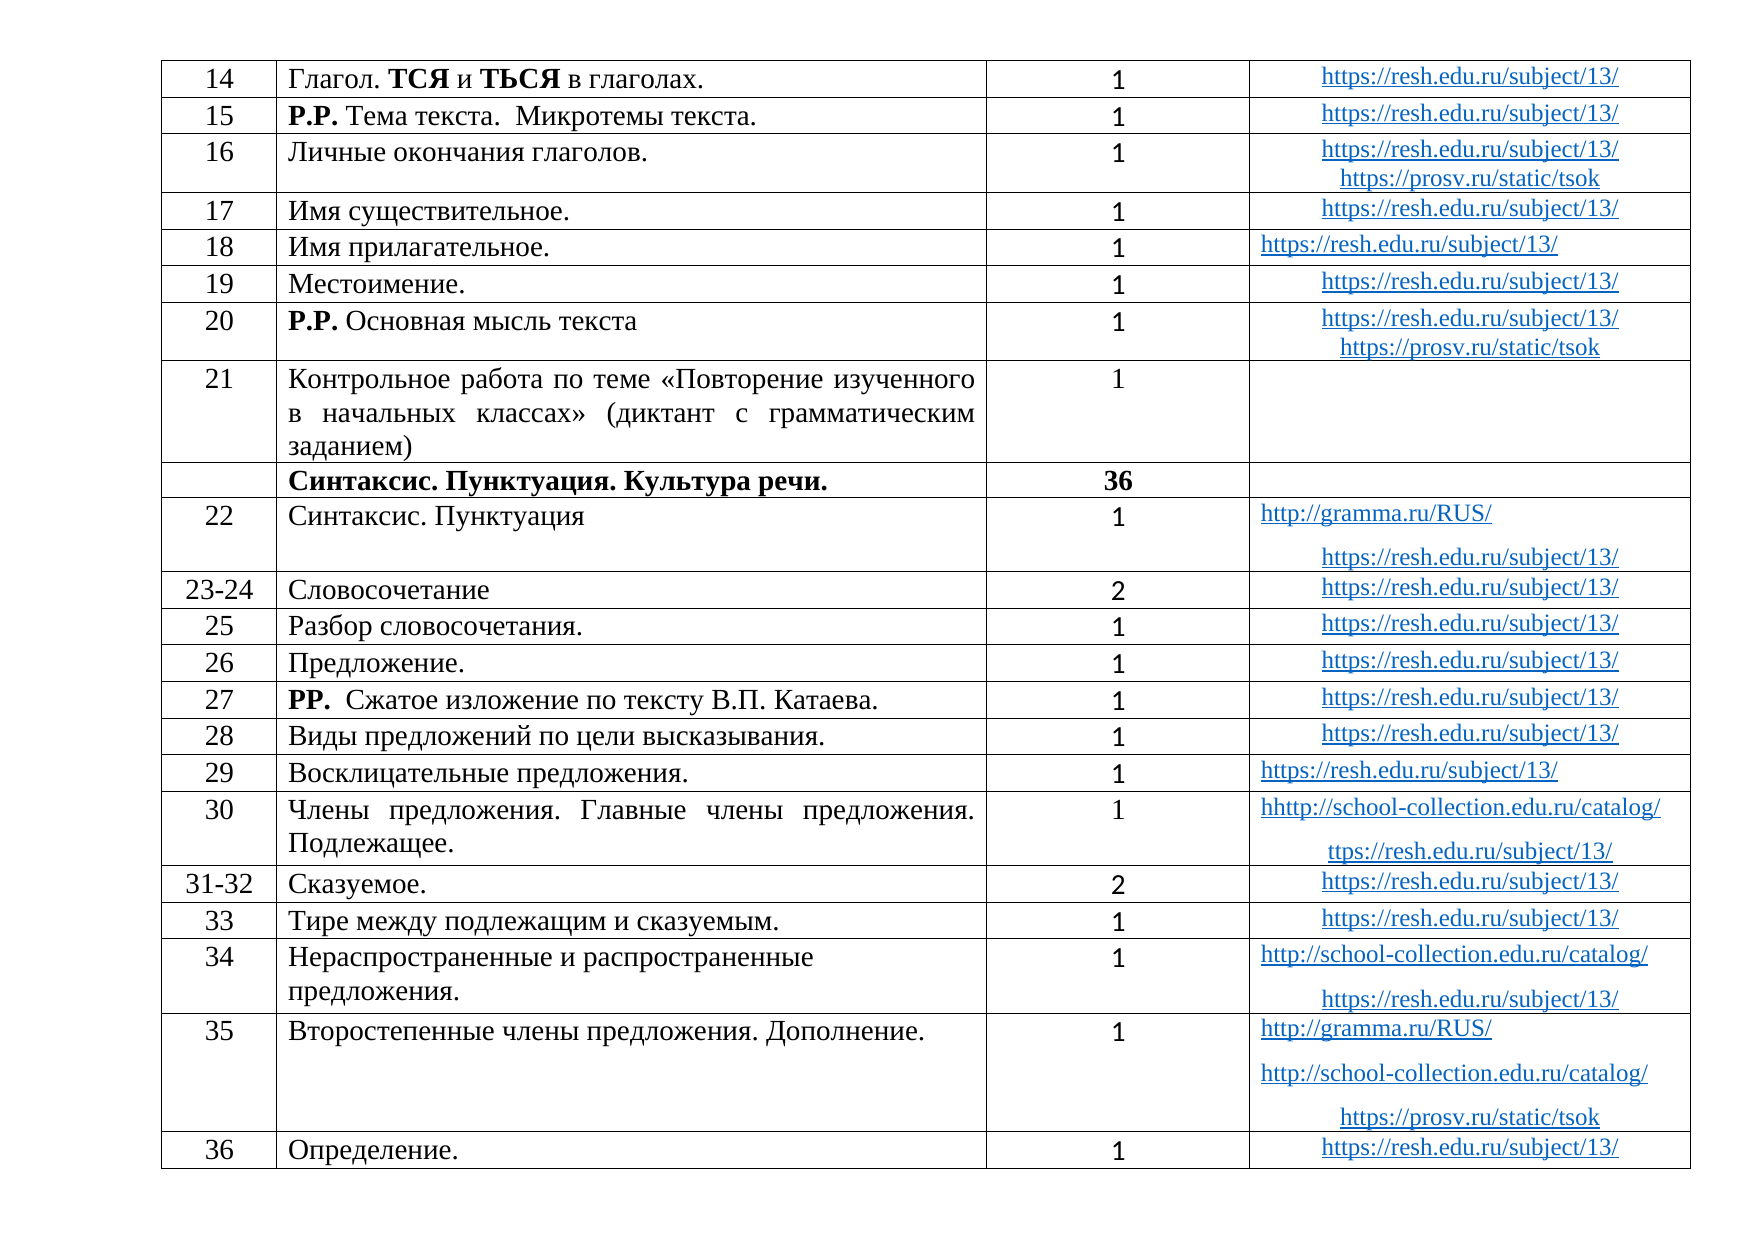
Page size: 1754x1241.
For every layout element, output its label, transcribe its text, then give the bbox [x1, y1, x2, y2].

table_cell https://resh.edu.ru/subject/13/ [1250, 230, 1690, 265]
table_cell 34 [162, 939, 276, 1012]
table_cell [1250, 134, 1690, 192]
table_cell 19 [162, 266, 276, 302]
table_cell Нераспространенные и распространенные предложения. [277, 939, 986, 1012]
table_cell 1 [987, 903, 1249, 938]
table_cell 1 [987, 61, 1249, 97]
table_cell 1 [987, 645, 1249, 681]
table_cell 27 [162, 682, 276, 717]
table_cell https://resh.edu.ru/subject/13/ [1250, 266, 1690, 302]
table_cell Предложение. [277, 645, 986, 681]
table_cell 1 [987, 792, 1249, 865]
table_cell 31-32 [162, 866, 276, 902]
table_cell http://gramma.ru/RUS/ http://school-collection.edu.ru/catalog/ https://prosv.ru/static/tsok [1250, 1014, 1690, 1131]
table_cell https://resh.edu.ru/subject/13/ [1250, 682, 1690, 717]
table_cell 2 [987, 572, 1249, 607]
table_cell 1 [987, 719, 1249, 754]
table_cell Синтаксис. Пунктуация [277, 498, 986, 571]
table_cell Глагол. ТСЯ и ТЬСЯ в глаголах. [277, 61, 986, 97]
table_cell https://resh.edu.ru/subject/13/ [1250, 61, 1690, 97]
table_cell https://resh.edu.ru/subject/13/ [1250, 193, 1690, 228]
table_cell 15 [162, 98, 276, 133]
table_cell Сказуемое. [277, 866, 986, 902]
table_cell 36 [162, 1132, 276, 1168]
table_cell 1 [987, 303, 1249, 360]
table_cell [1250, 463, 1690, 497]
table_cell 36 [987, 463, 1249, 497]
table_cell 1 [987, 1132, 1249, 1168]
table_cell 35 [162, 1014, 276, 1131]
table_cell https://resh.edu.ru/subject/13/ [1250, 755, 1690, 791]
table_cell 1 [987, 134, 1249, 192]
table_cell Р.Р. Основная мысль текста [277, 303, 986, 360]
table_cell https://resh.edu.ru/subject/13/ [1250, 866, 1690, 902]
table_cell 17 [162, 193, 276, 228]
table_cell Р.Р. Тема текста. Микротемы текста. [277, 98, 986, 133]
table_cell Личные окончания глаголов. [277, 134, 986, 192]
table_cell https://resh.edu.ru/subject/13/ [1250, 572, 1690, 607]
table_cell 25 [162, 609, 276, 644]
table_cell 22 [162, 498, 276, 571]
table_cell hhttp://school-collection.edu.ru/catalog/ ttps://resh.edu.ru/subject/13/ [1250, 792, 1690, 865]
table_cell 1 [987, 609, 1249, 644]
table_cell https://resh.edu.ru/subject/13/ [1250, 903, 1690, 938]
table_cell Восклицательные предложения. [277, 755, 986, 791]
table_cell 1 [987, 193, 1249, 228]
table_cell 33 [162, 903, 276, 938]
table_cell РР. Сжатое изложение по тексту В.П. Катаева. [277, 682, 986, 717]
table_cell Виды предложений по цели высказывания. [277, 719, 986, 754]
table_cell [162, 463, 276, 497]
table_cell 14 [162, 61, 276, 97]
table_cell 30 [162, 792, 276, 865]
table_cell 1 [987, 498, 1249, 571]
table_cell Имя существительное. [277, 193, 986, 228]
table_cell 1 [987, 1014, 1249, 1131]
table_cell Словосочетание [277, 572, 986, 607]
table_cell 1 [987, 939, 1249, 1012]
table_cell http://school-collection.edu.ru/catalog/ https://resh.edu.ru/subject/13/ [1250, 939, 1690, 1012]
table_cell 23-24 [162, 572, 276, 607]
table_cell Разбор словосочетания. [277, 609, 986, 644]
table_cell Определение. [277, 1132, 986, 1168]
table_cell 1 [987, 361, 1249, 462]
table_cell 18 [162, 230, 276, 265]
table_cell Местоимение. [277, 266, 986, 302]
table_cell Контрольное работа по теме «Повторение изученного в начальных классах» (диктант с грамматическим заданием) [277, 361, 986, 462]
table_cell http://gramma.ru/RUS/ https://resh.edu.ru/subject/13/ [1250, 498, 1690, 571]
table_cell 28 [162, 719, 276, 754]
table_cell 1 [987, 98, 1249, 133]
table_cell https://resh.edu.ru/subject/13/ [1250, 645, 1690, 681]
table_cell 29 [162, 755, 276, 791]
table_cell 1 [987, 682, 1249, 717]
table_cell https://resh.edu.ru/subject/13/ https://prosv.ru/static/tsok [1250, 303, 1690, 360]
table_cell 1 [987, 755, 1249, 791]
table_cell 21 [162, 361, 276, 462]
table_cell Второстепенные члены предложения. Дополнение. [277, 1014, 986, 1131]
table_cell 1 [987, 266, 1249, 302]
table_cell 20 [162, 303, 276, 360]
table_cell 2 [987, 866, 1249, 902]
table_cell Синтаксис. Пунктуация. Культура речи. [277, 463, 986, 497]
table_cell 16 [162, 134, 276, 192]
table_cell 26 [162, 645, 276, 681]
table_cell Тире между подлежащим и сказуемым. [277, 903, 986, 938]
table_cell 1 [987, 230, 1249, 265]
table_cell [1250, 361, 1690, 462]
table_cell https://resh.edu.ru/subject/13/ [1250, 98, 1690, 133]
table_cell Имя прилагательное. [277, 230, 986, 265]
table_cell https://resh.edu.ru/subject/13/ [1250, 609, 1690, 644]
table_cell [1250, 1132, 1690, 1168]
table_cell Члены предложения. Главные члены предложения. Подлежащее. [277, 792, 986, 865]
table_cell https://resh.edu.ru/subject/13/ [1250, 719, 1690, 754]
